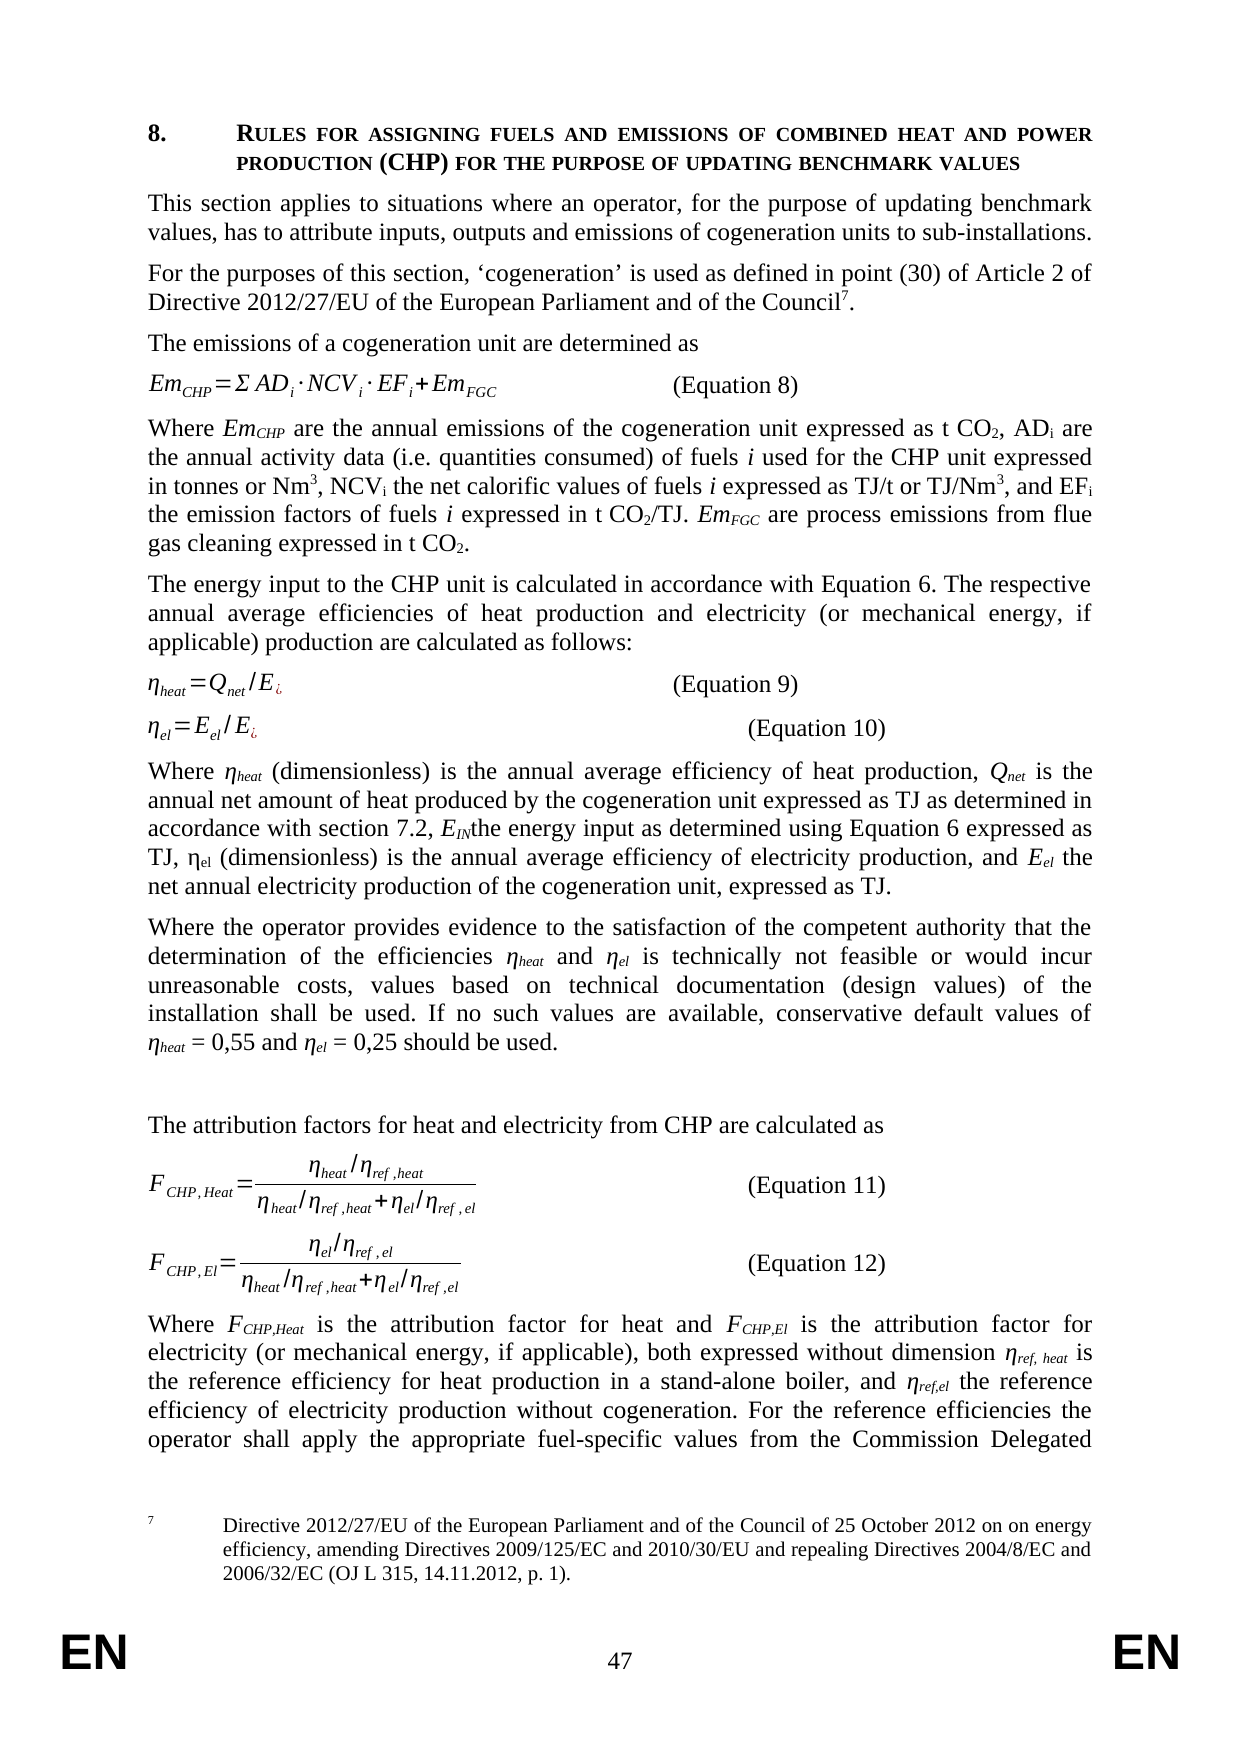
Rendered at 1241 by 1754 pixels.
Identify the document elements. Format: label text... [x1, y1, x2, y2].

text (Equation 8) [148, 369, 1093, 401]
text Where EmCHP are the annual emissions of the cogeneration unit expressed as t CO2, ADi are the annual activity data (i.e. quantities consumed) of fuels i used for the CHP unit expressed in tonnes or Nm3, NCVi the net calorific values of fuels i expressed as TJ/t or TJ/Nm3, and EFi the emission factors of fuels i expressed in t CO2/TJ. EmFGC are process emissions from flue gas cleaning expressed in t CO2. [148, 413, 1093, 557]
text This section applies to situations where an operator, for the purpose of updating benchmark values, has to attribute inputs, outputs and emissions of cogeneration units to sub-installations. [148, 188, 1093, 246]
subtitle 8. Rules for assigning fuels and emissions of combined heat and power production (CHP) for the purpose of updating benchmark values [148, 118, 1093, 176]
text The energy input to the CHP unit is calculated in accordance with Equation 6. The respective annual average efficiencies of heat production and electricity (or mechanical energy, if applicable) production are calculated as follows: [148, 569, 1093, 656]
text Where ηheat (dimensionless) is the annual average efficiency of heat production, Qnet is the annual net amount of heat produced by the cogeneration unit expressed as TJ as determined in accordance with section 7.2, EINthe energy input as determined using Equation 6 expressed as TJ, ηel (dimensionless) is the annual average efficiency of electricity production, and Eel the net annual electricity production of the cogeneration unit, expressed as TJ. [148, 756, 1093, 900]
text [148, 1309, 1093, 1452]
text (Equation 10) [148, 712, 1093, 743]
text (Equation 12) [148, 1230, 1093, 1296]
text Where the operator provides evidence to the satisfaction of the competent authority that the determination of the efficiencies ηheat and ηel is technically not feasible or would incur unreasonable costs, values based on technical documentation (design values) of the installation shall be used. If no such values are available, conservative default values of ηheat = 0,55 and ηel = 0,25 should be used. [148, 912, 1093, 1056]
text The emissions of a cogeneration unit are determined as [148, 328, 1093, 357]
text (Equation 9) [148, 668, 1093, 699]
text (Equation 11) [148, 1151, 1093, 1217]
text The attribution factors for heat and electricity from CHP are calculated as [148, 1110, 1093, 1138]
text For the purposes of this section, ‘cogeneration’ is used as defined in point (30) of Article 2 of Directive 2012/27/EU of the European Parliament and of the Council. [148, 258, 1093, 316]
